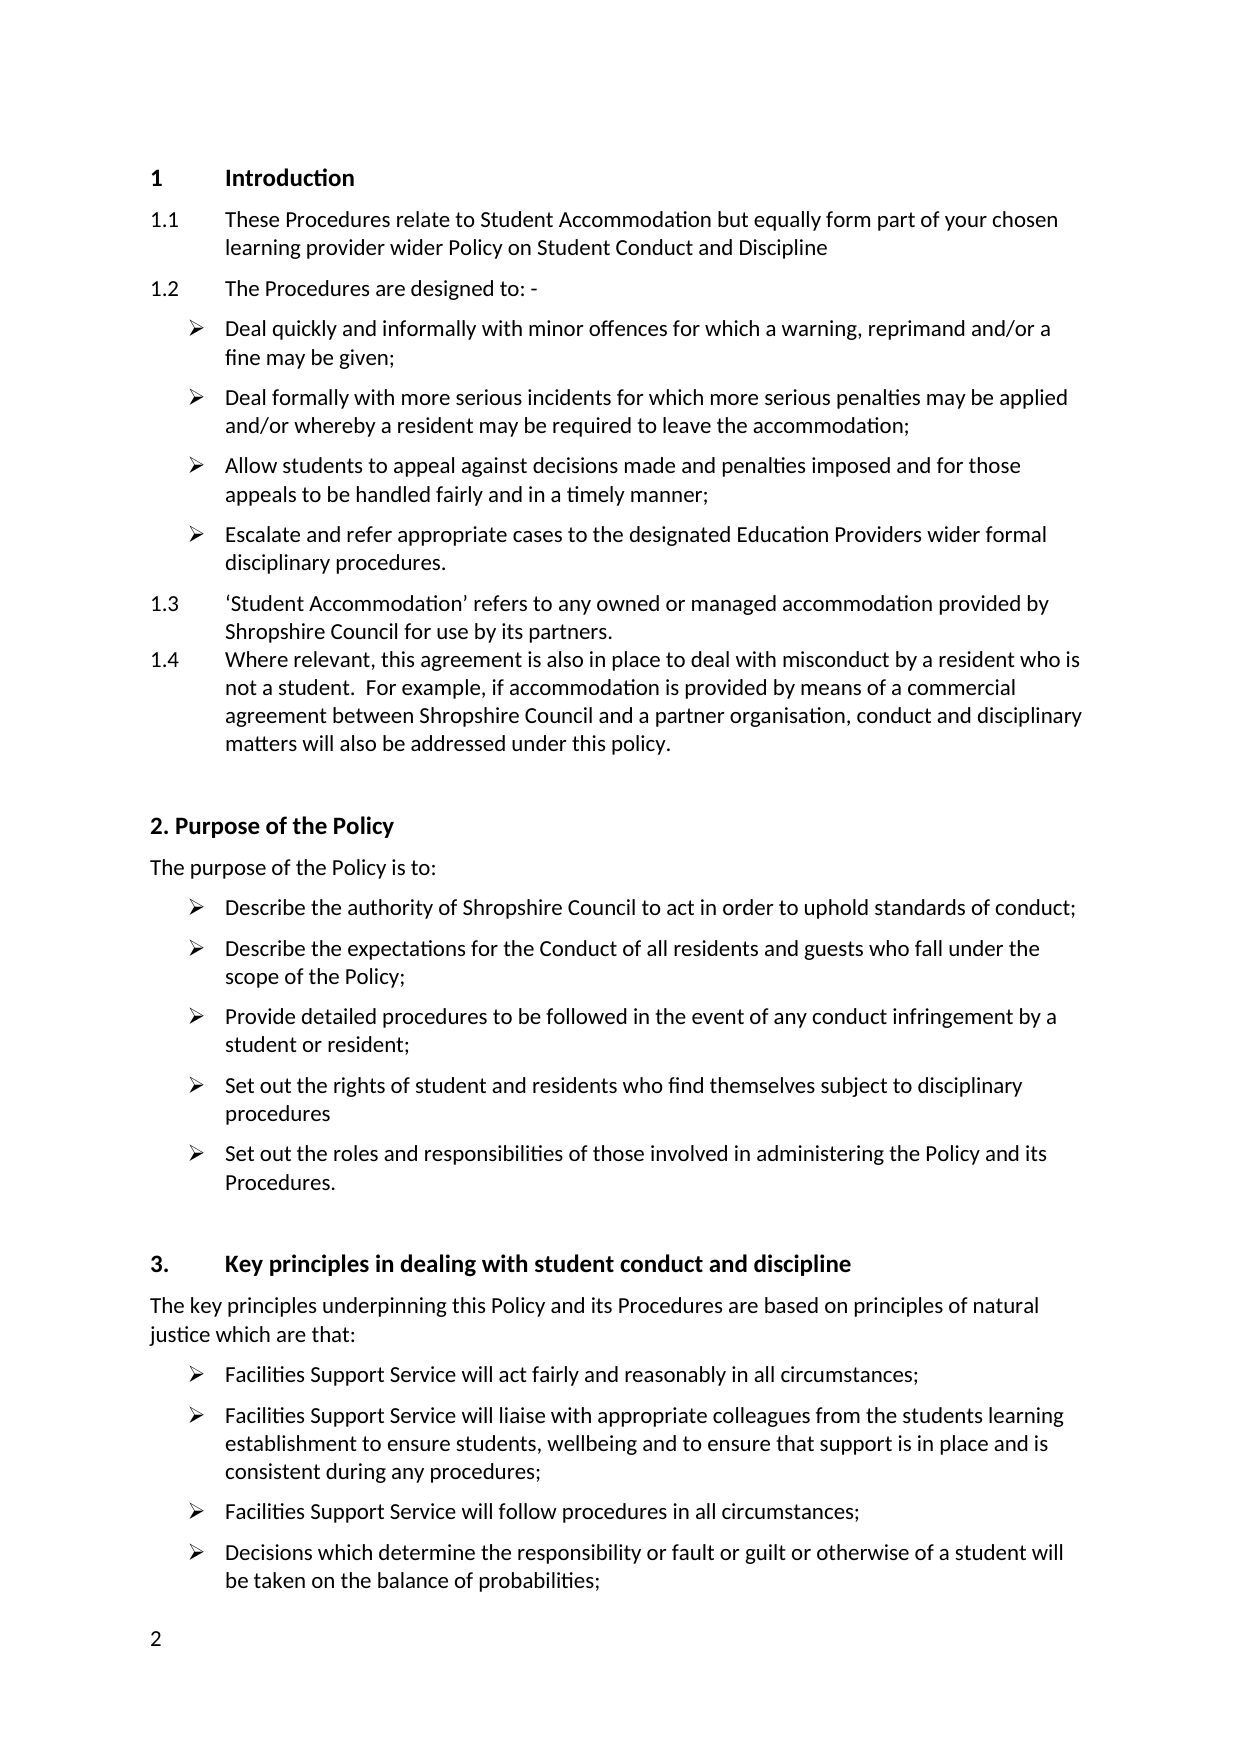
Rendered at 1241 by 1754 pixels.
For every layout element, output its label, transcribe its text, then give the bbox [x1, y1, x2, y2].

text 2. Purpose of the Policy [150, 810, 1090, 840]
list Facilities Support Service will follow procedures in all circumstances; [187, 1497, 1090, 1525]
text 3. Key principles in dealing with student conduct and discipline [150, 1249, 1090, 1279]
text 1.2 The Procedures are designed to: - [150, 274, 1090, 302]
list Facilities Support Service will act fairly and reasonably in all circumstances; [187, 1360, 1090, 1388]
list Deal quickly and informally with minor offences for which a warning, reprimand and/or a fine may be given; [187, 314, 1090, 371]
list Decisions which determine the responsibility or fault or guilt or otherwise of a student will be taken on the balance of probabilities; [187, 1538, 1090, 1594]
text The purpose of the Policy is to: [150, 853, 1090, 881]
list Set out the rights of student and residents who find themselves subject to disciplinary procedures [187, 1071, 1090, 1127]
text 1.3 ‘Student Accommodation’ refers to any owned or managed accommodation provided by Shropshire Council for use by its partners. 1.4 Where relevant, this agreement is also in place to deal with misconduct by a resident who is not a student. For example, if accommodation is provided by means of a commercial agreement between Shropshire Council and a partner organisation, conduct and disciplinary matters will also be addressed under this policy. [150, 589, 1090, 757]
list Describe the authority of Shropshire Council to act in order to uphold standards of conduct; [187, 893, 1090, 921]
text 1 Introduction [150, 162, 1090, 193]
list Facilities Support Service will liaise with appropriate colleagues from the students learning establishment to ensure students, wellbeing and to ensure that support is in place and is consistent during any procedures; [187, 1401, 1090, 1485]
list Deal formally with more serious incidents for which more serious penalties may be applied and/or whereby a resident may be required to leave the accommodation; [187, 383, 1090, 439]
text The key principles underpinning this Policy and its Procedures are based on principles of natural justice which are that: [150, 1292, 1090, 1348]
list Set out the roles and responsibilities of those involved in administering the Policy and its Procedures. [187, 1139, 1090, 1196]
list Escalate and refer appropriate cases to the designated Education Providers wider formal disciplinary procedures. [187, 520, 1090, 576]
list Provide detailed procedures to be followed in the event of any conduct infringement by a student or resident; [187, 1002, 1090, 1058]
text 1.1 These Procedures relate to Student Accommodation but equally form part of your chosen learning provider wider Policy on Student Conduct and Discipline [150, 206, 1090, 262]
list Describe the expectations for the Conduct of all residents and guests who fall under the scope of the Policy; [187, 934, 1090, 990]
list Allow students to appeal against decisions made and penalties imposed and for those appeals to be handled fairly and in a timely manner; [187, 452, 1090, 508]
